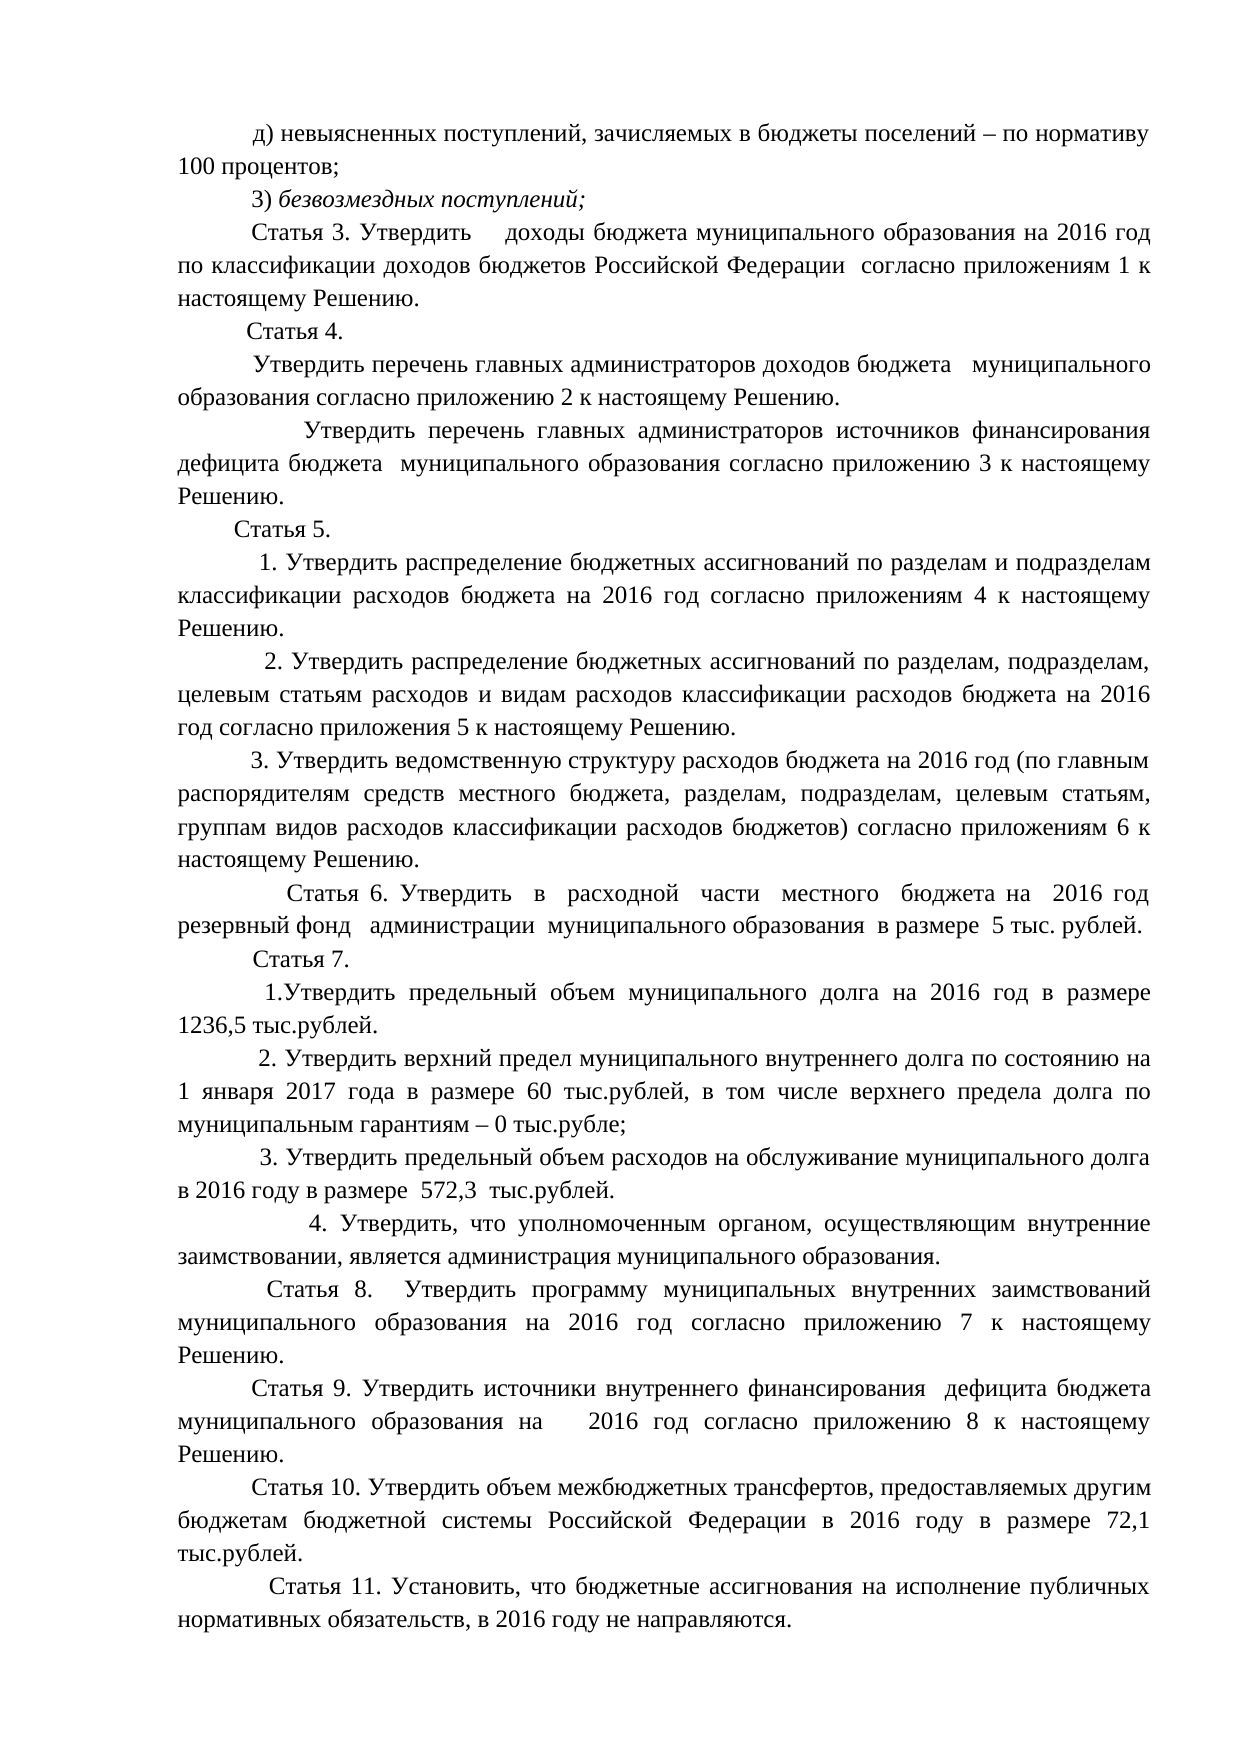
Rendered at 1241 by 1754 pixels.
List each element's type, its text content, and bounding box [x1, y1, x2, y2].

text 3) безвозмездных поступлений; [177, 184, 1152, 213]
text 3. Утвердить предельный объем расходов на обслуживание муниципального долга в 2016 году в размере 572,3 тыс.рублей. [177, 1142, 1152, 1203]
text Статья 10. Утвердить объем межбюджетных трансфертов, предоставляемых другим бюджетам бюджетной системы Российской Федерации в 2016 году в размере 72,1 тыс.рублей. [177, 1472, 1152, 1567]
text Статья 4. [177, 316, 1152, 345]
text Статья 8. Утвердить программу муниципальных внутренних заимствований муниципального образования на 2016 год согласно приложению 7 к настоящему Решению. [177, 1274, 1152, 1369]
text Статья 11. Установить, что бюджетные ассигнования на исполнение публичных нормативных обязательств, в 2016 году не направляются. [177, 1571, 1152, 1633]
text Статья 6. Утвердить в расходной части местного бюджета на 2016 год резервный фонд администрации муниципального образования в размере 5 тыс. рублей. [177, 878, 1152, 939]
text Статья 3. Утвердить доходы бюджета муниципального образования на 2016 год по классификации доходов бюджетов Российской Федерации согласно приложениям 1 к настоящему Решению. [177, 217, 1152, 312]
text 2. Утвердить распределение бюджетных ассигнований по разделам, подразделам, целевым статьям расходов и видам расходов классификации расходов бюджета на 2016 год согласно приложения 5 к настоящему Решению. [177, 646, 1152, 741]
text Статья 5. [177, 514, 1152, 543]
text д) невыясненных поступлений, зачисляемых в бюджеты поселений – по нормативу 100 процентов; [177, 118, 1152, 180]
text 2. Утвердить верхний предел муниципального внутреннего долга по состоянию на 1 января 2017 года в размере 60 тыс.рублей, в том числе верхнего предела долга по муниципальным гарантиям – 0 тыс.рубле; [177, 1043, 1152, 1137]
text 1.Утвердить предельный объем муниципального долга на 2016 год в размере 1236,5 тыс.рублей. [177, 977, 1152, 1038]
text 3. Утвердить ведомственную структуру расходов бюджета на 2016 год (по главным распорядителям средств местного бюджета, разделам, подразделам, целевым статьям, группам видов расходов классификации расходов бюджетов) согласно приложениям 6 к настоящему Решению. [177, 746, 1152, 873]
text Утвердить перечень главных администраторов источников финансирования дефицита бюджета муниципального образования согласно приложению 3 к настоящему Решению. [177, 415, 1152, 510]
text Статья 9. Утвердить источники внутреннего финансирования дефицита бюджета муниципального образования на 2016 год согласно приложению 8 к настоящему Решению. [177, 1373, 1152, 1468]
text Утвердить перечень главных администраторов доходов бюджета муниципального образования согласно приложению 2 к настоящему Решению. [177, 349, 1152, 411]
text 1. Утвердить распределение бюджетных ассигнований по разделам и подразделам классификации расходов бюджета на 2016 год согласно приложениям 4 к настоящему Решению. [177, 547, 1152, 642]
text 4. Утвердить, что уполномоченным органом, осуществляющим внутренние заимствовании, является администрация муниципального образования. [177, 1208, 1152, 1269]
text Статья 7. [177, 944, 1152, 972]
